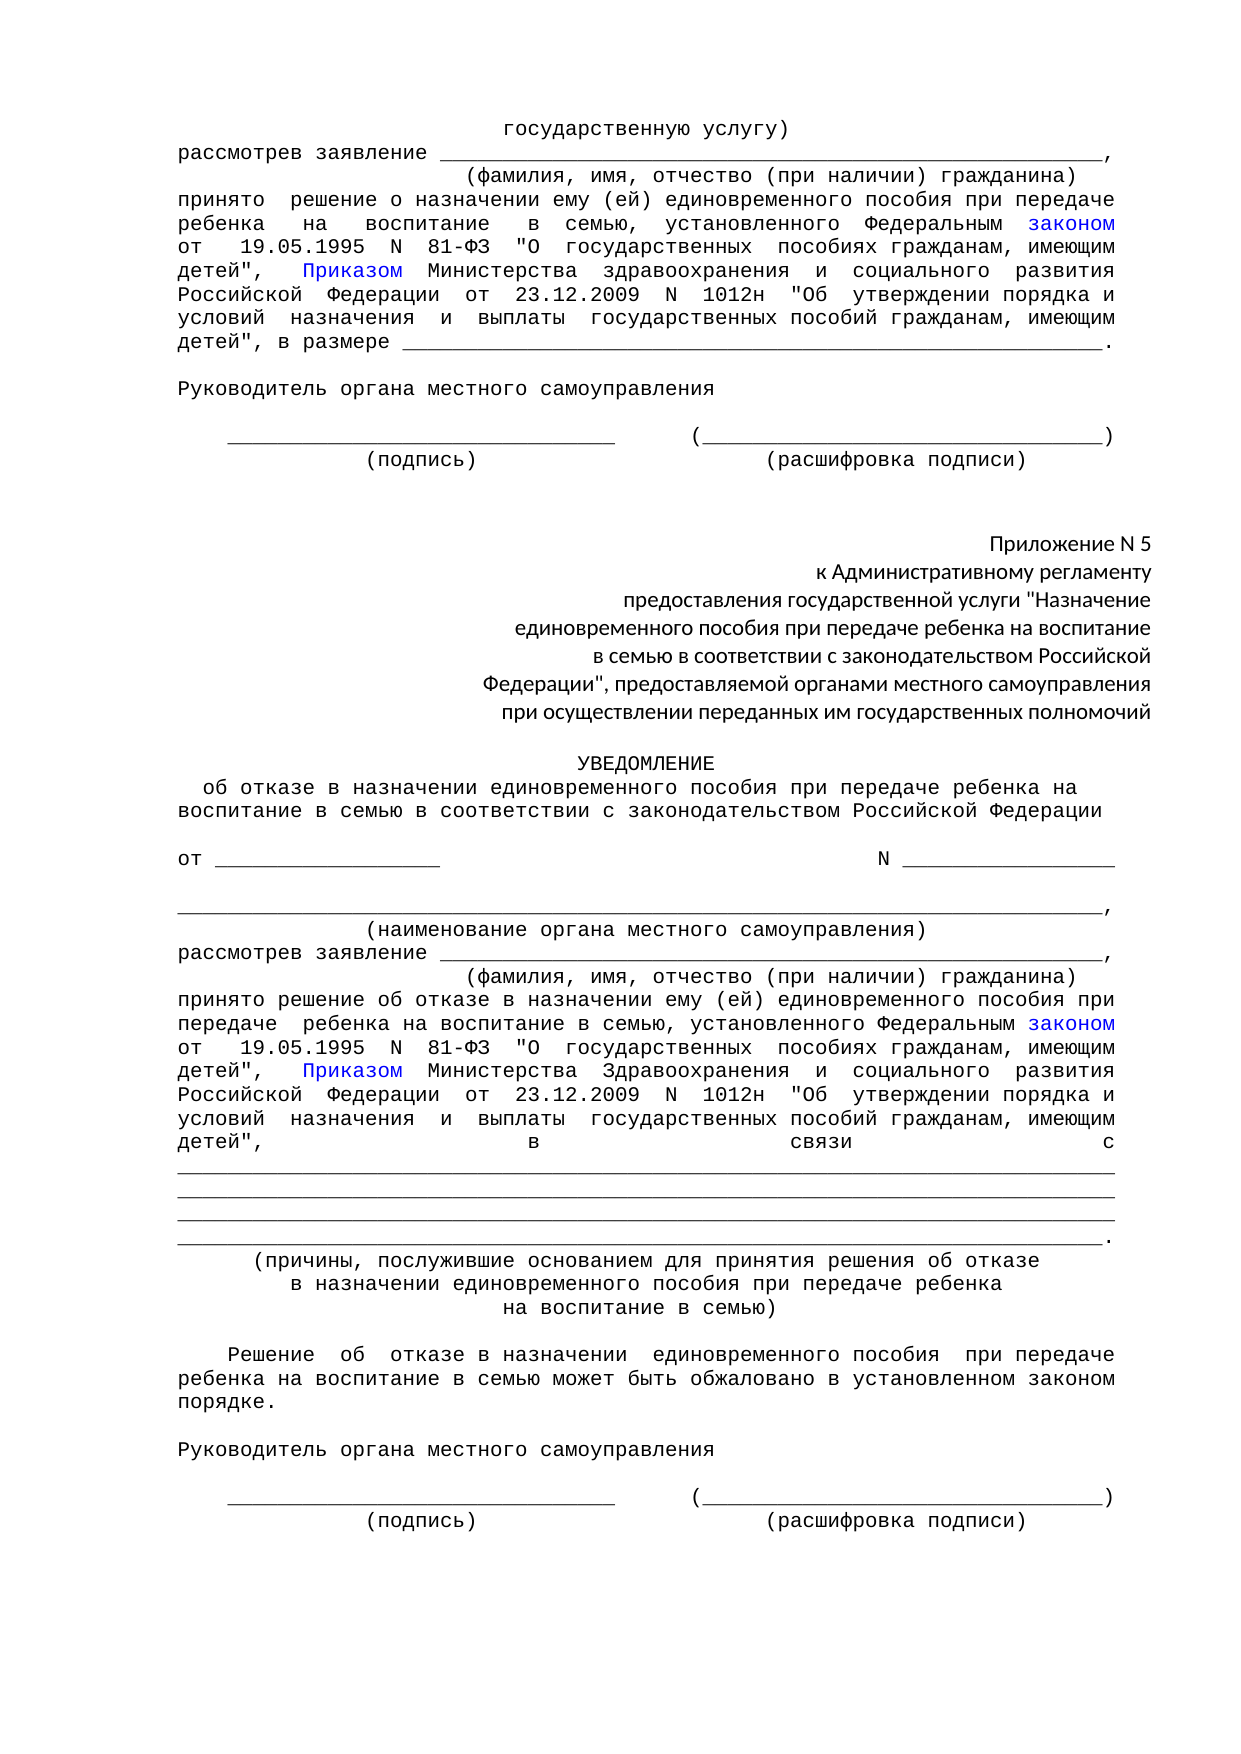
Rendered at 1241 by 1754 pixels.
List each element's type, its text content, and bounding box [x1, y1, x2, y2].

text __________________________________________________________________________, [177, 895, 1152, 918]
text к Административному регламенту [177, 557, 1152, 585]
text ребенка на воспитание в семью может быть обжаловано в установленном законом [177, 1368, 1152, 1391]
text передаче ребенка на воспитание в семью, установленного Федеральным законом [177, 1013, 1152, 1037]
text условий назначения и выплаты государственных пособий гражданам, имеющим [177, 1108, 1152, 1131]
text _______________________________ (________________________________) [177, 426, 1152, 449]
text Руководитель органа местного самоуправления [177, 1439, 1152, 1462]
text ___________________________________________________________________________ [177, 1155, 1152, 1179]
text принято решение об отказе в назначении ему (ей) единовременного пособия при [177, 989, 1152, 1013]
text единовременного пособия при передаче ребенка на воспитание [177, 613, 1152, 641]
text (фамилия, имя, отчество (при наличии) гражданина) [177, 165, 1152, 189]
text в назначении единовременного пособия при передаче ребенка [177, 1273, 1152, 1297]
text (подпись) (расшифровка подписи) [177, 449, 1152, 473]
text государственную услугу) [177, 118, 1152, 142]
text Российской Федерации от 23.12.2009 N 1012н "Об утверждении порядка и [177, 1084, 1152, 1108]
text принято решение о назначении ему (ей) единовременного пособия при передаче [177, 189, 1152, 213]
text (причины, послужившие основанием для принятия решения об отказе [177, 1249, 1152, 1273]
text Руководитель органа местного самоуправления [177, 378, 1152, 402]
text ___________________________________________________________________________ [177, 1202, 1152, 1226]
text воспитание в семью в соответствии с законодательством Российской Федерации [177, 800, 1152, 824]
text при осуществлении переданных им государственных полномочий [177, 697, 1152, 725]
text ребенка на воспитание в семью, установленного Федеральным законом [177, 213, 1152, 236]
text Решение об отказе в назначении единовременного пособия при передаче [177, 1344, 1152, 1368]
text (наименование органа местного самоуправления) [177, 918, 1152, 942]
text об отказе в назначении единовременного пособия при передаче ребенка на [177, 777, 1152, 800]
text порядке. [177, 1391, 1152, 1415]
text (подпись) (расшифровка подписи) [177, 1510, 1152, 1533]
text ___________________________________________________________________________ [177, 1179, 1152, 1202]
text рассмотрев заявление _____________________________________________________, [177, 942, 1152, 966]
text __________________________________________________________________________. [177, 1226, 1152, 1249]
text от 19.05.1995 N 81-ФЗ "О государственных пособиях гражданам, имеющим [177, 236, 1152, 260]
text УВЕДОМЛЕНИЕ [177, 753, 1152, 777]
text предоставления государственной услуги "Назначение [177, 585, 1152, 613]
text детей", в связи с [177, 1131, 1152, 1155]
text от __________________ N _________________ [177, 848, 1152, 871]
text Приложение N 5 [177, 529, 1152, 557]
text условий назначения и выплаты государственных пособий гражданам, имеющим [177, 307, 1152, 331]
text (фамилия, имя, отчество (при наличии) гражданина) [177, 966, 1152, 989]
text рассмотрев заявление _____________________________________________________, [177, 142, 1152, 165]
text в семью в соответствии с законодательством Российской [177, 641, 1152, 669]
text на воспитание в семью) [177, 1297, 1152, 1321]
text Российской Федерации от 23.12.2009 N 1012н "Об утверждении порядка и [177, 284, 1152, 307]
text детей", в размере ________________________________________________________. [177, 331, 1152, 354]
text детей", Приказом Министерства здравоохранения и социального развития [177, 260, 1152, 284]
text _______________________________ (________________________________) [177, 1486, 1152, 1510]
text детей", Приказом Министерства Здравоохранения и социального развития [177, 1060, 1152, 1084]
text от 19.05.1995 N 81-ФЗ "О государственных пособиях гражданам, имеющим [177, 1037, 1152, 1060]
text Федерации", предоставляемой органами местного самоуправления [177, 669, 1152, 697]
